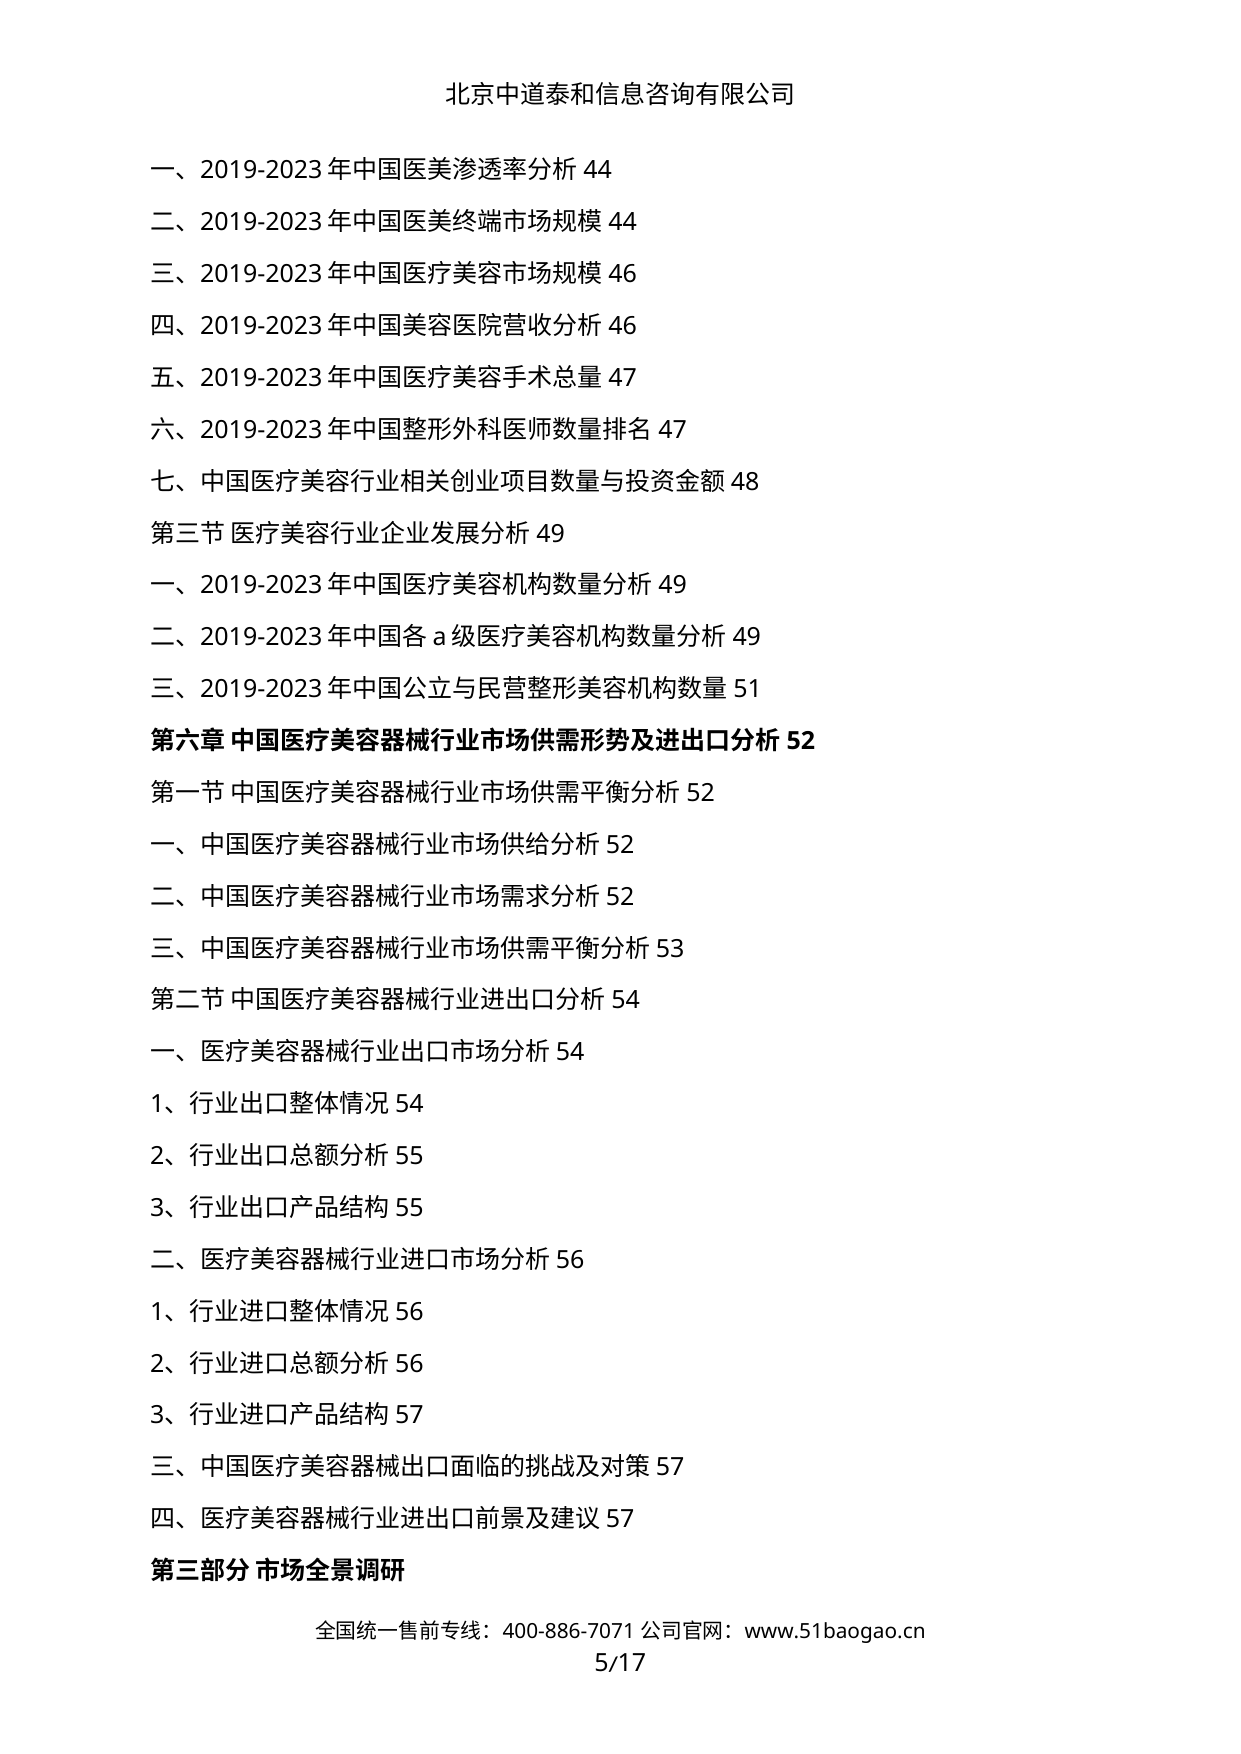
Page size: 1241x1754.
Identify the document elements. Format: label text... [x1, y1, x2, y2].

text 二、2019-2023年中国各a级医疗美容机构数量分析 49 [150, 617, 1090, 653]
text 3、行业出口产品结构 55 [150, 1187, 1090, 1224]
text 三、2019-2023年中国公立与民营整形美容机构数量 51 [150, 669, 1090, 705]
text 二、中国医疗美容器械行业市场需求分析 52 [150, 876, 1090, 912]
text 六、2019-2023年中国整形外科医师数量排名 47 [150, 409, 1090, 446]
text 第二节 中国医疗美容器械行业进出口分析 54 [150, 980, 1090, 1016]
text 四、医疗美容器械行业进出口前景及建议 57 [150, 1499, 1090, 1535]
text 1、行业进口整体情况 56 [150, 1291, 1090, 1327]
text 第三部分 市场全景调研 [150, 1551, 1090, 1587]
text 四、2019-2023年中国美容医院营收分析 46 [150, 306, 1090, 342]
text 第一节 中国医疗美容器械行业市场供需平衡分析 52 [150, 772, 1090, 809]
text 一、医疗美容器械行业出口市场分析 54 [150, 1032, 1090, 1068]
text 三、中国医疗美容器械出口面临的挑战及对策 57 [150, 1447, 1090, 1483]
text 二、医疗美容器械行业进口市场分析 56 [150, 1239, 1090, 1276]
text 第三节 医疗美容行业企业发展分析 49 [150, 513, 1090, 549]
text 五、2019-2023年中国医疗美容手术总量 47 [150, 357, 1090, 394]
text 一、中国医疗美容器械行业市场供给分析 52 [150, 824, 1090, 861]
text 七、中国医疗美容行业相关创业项目数量与投资金额 48 [150, 461, 1090, 497]
text 二、2019-2023年中国医美终端市场规模 44 [150, 202, 1090, 238]
text 2、行业出口总额分析 55 [150, 1136, 1090, 1172]
text 一、2019-2023年中国医疗美容机构数量分析 49 [150, 565, 1090, 601]
text 2、行业进口总额分析 56 [150, 1343, 1090, 1379]
text 1、行业出口整体情况 54 [150, 1084, 1090, 1120]
text 三、2019-2023年中国医疗美容市场规模 46 [150, 254, 1090, 290]
text 三、中国医疗美容器械行业市场供需平衡分析 53 [150, 928, 1090, 964]
text 一、2019-2023年中国医美渗透率分析 44 [150, 150, 1090, 186]
text 第六章 中国医疗美容器械行业市场供需形势及进出口分析 52 [150, 721, 1090, 757]
text 3、行业进口产品结构 57 [150, 1395, 1090, 1431]
